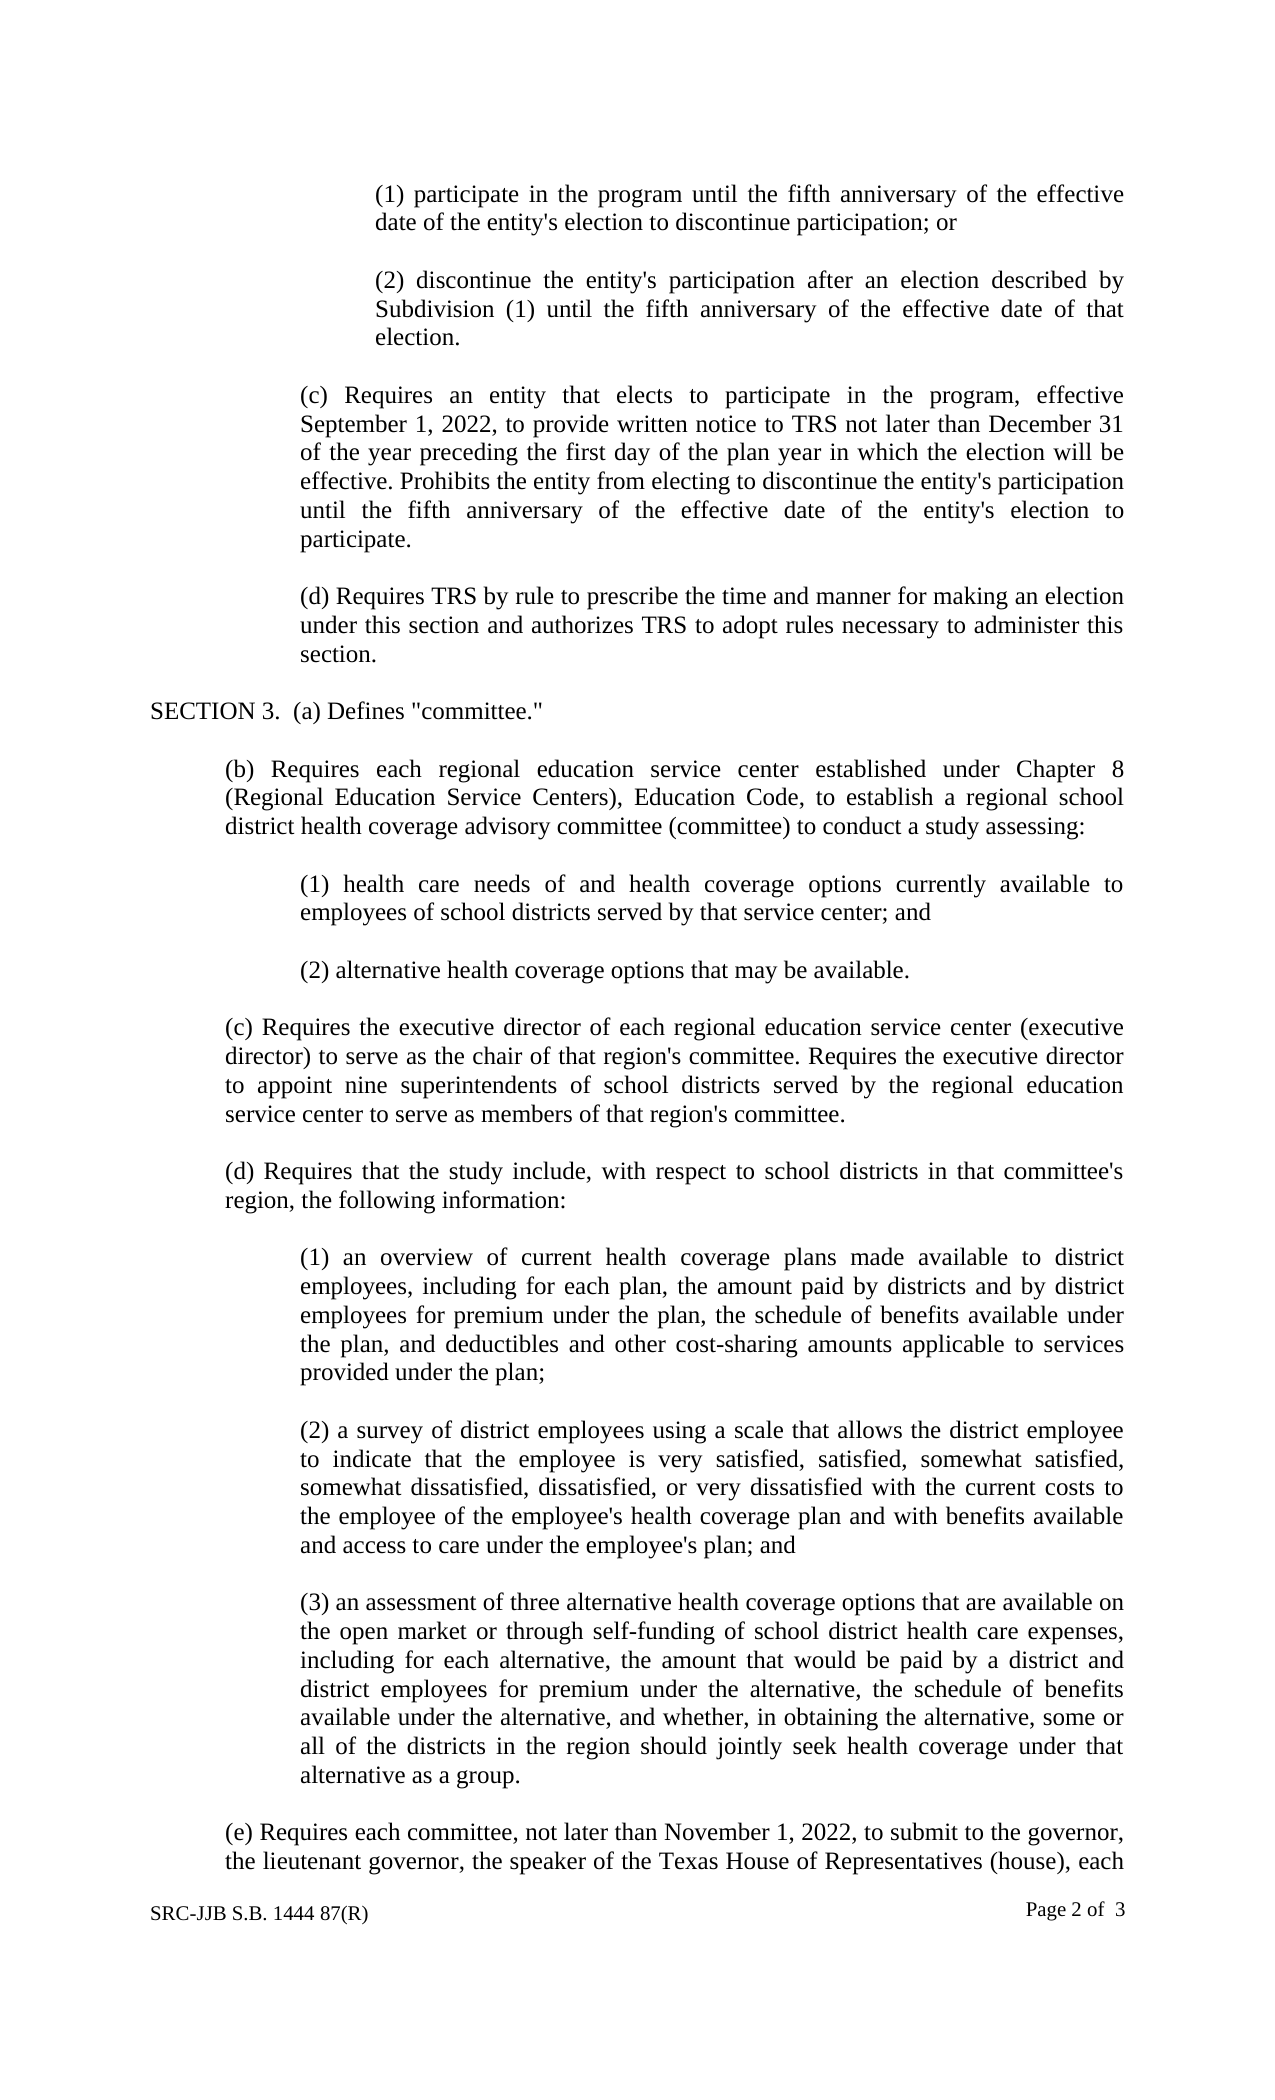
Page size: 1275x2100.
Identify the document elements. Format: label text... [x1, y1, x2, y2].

text (2) a survey of district employees using a scale that allows the district employee to indicate that the employee is very satisfied, satisfied, somewhat satisfied, somewhat dissatisfied, dissatisfied, or very dissatisfied with the current costs to the employee of the employee's health coverage plan and with benefits available and access to care under the employee's plan; and [300, 1415, 1125, 1559]
text (c) Requires an entity that elects to participate in the program, effective September 1, 2022, to provide written notice to TRS not later than December 31 of the year preceding the first day of the plan year in which the election will be effective. Prohibits the entity from electing to discontinue the entity's participation until the fifth anniversary of the effective date of the entity's election to participate. [300, 380, 1125, 552]
text (b) Requires each regional education service center established under Chapter 8 (Regional Education Service Centers), Education Code, to establish a regional school district health coverage advisory committee (committee) to conduct a study assessing: [225, 754, 1125, 840]
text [225, 1817, 1125, 1875]
text (2) alternative health coverage options that may be available. [300, 955, 1125, 984]
text (1) an overview of current health coverage plans made available to district employees, including for each plan, the amount paid by districts and by district employees for premium under the plan, the schedule of benefits available under the plan, and deductibles and other cost-sharing amounts applicable to services provided under the plan; [300, 1242, 1125, 1386]
text (c) Requires the executive director of each regional education service center (executive director) to serve as the chair of that region's committee. Requires the executive director to appoint nine superintendents of school districts served by the regional education service center to serve as members of that region's committee. [225, 1012, 1125, 1127]
text (d) Requires TRS by rule to prescribe the time and manner for making an election under this section and authorizes TRS to adopt rules necessary to administer this section. [300, 581, 1125, 667]
text SECTION 3. (a) Defines "committee." [150, 696, 1125, 725]
text (1) health care needs of and health coverage options currently available to employees of school districts served by that service center; and [300, 869, 1125, 926]
text (1) participate in the program until the fifth anniversary of the effective date of the entity's election to discontinue participation; or [375, 179, 1125, 236]
text (3) an assessment of three alternative health coverage options that are available on the open market or through self-funding of school district health care expenses, including for each alternative, the amount that would be paid by a district and district employees for premium under the alternative, the schedule of benefits available under the alternative, and whether, in obtaining the alternative, some or all of the districts in the region should jointly seek health coverage under that alternative as a group. [300, 1587, 1125, 1789]
text (2) discontinue the entity's participation after an election described by Subdivision (1) until the fifth anniversary of the effective date of that election. [375, 265, 1125, 351]
text (d) Requires that the study include, with respect to school districts in that committee's region, the following information: [225, 1156, 1125, 1214]
